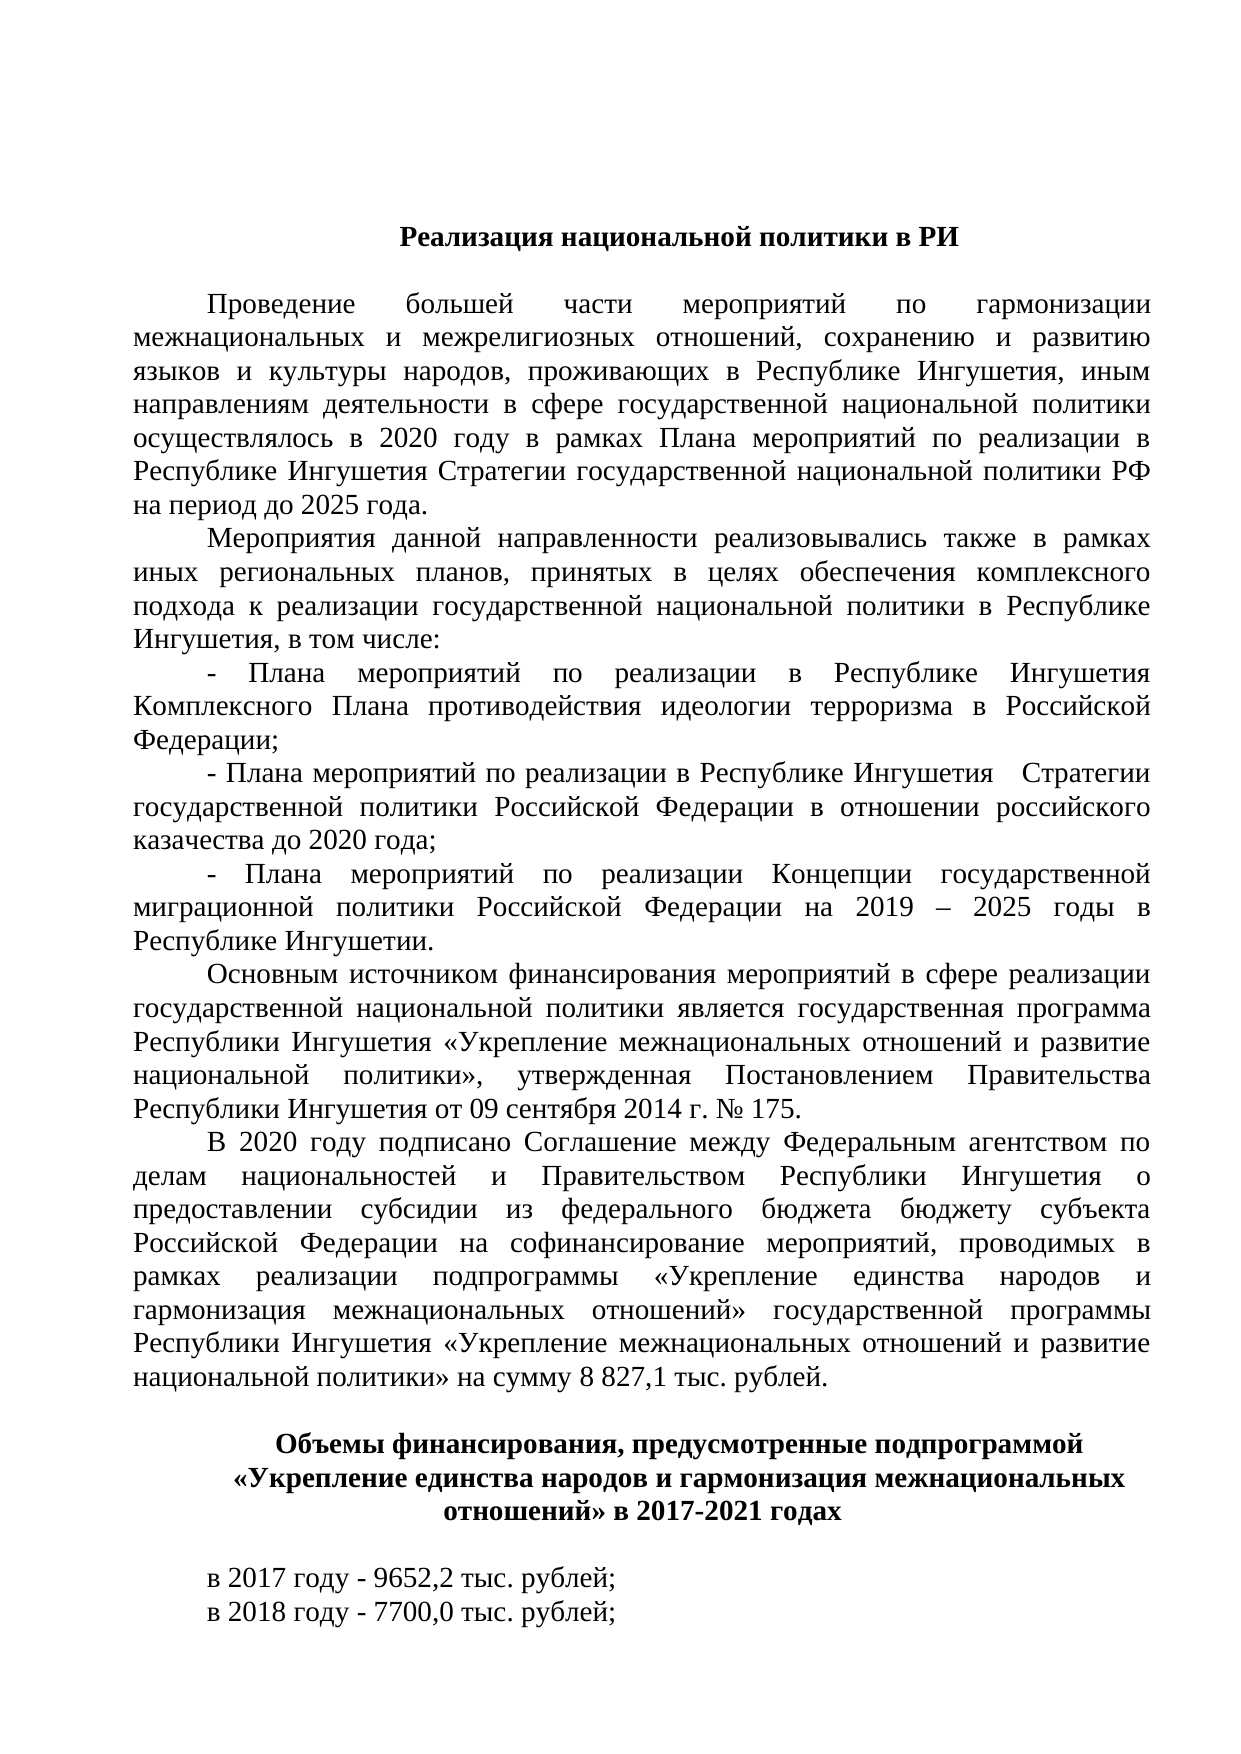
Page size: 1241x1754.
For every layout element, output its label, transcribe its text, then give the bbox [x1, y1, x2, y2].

text в 2018 году - 7700,0 тыс. рублей; [133, 1594, 1152, 1627]
text «Укрепление единства народов и гармонизация межнациональных отношений» в 2017-2021 годах [133, 1460, 1152, 1527]
text Реализация национальной политики в РИ [133, 219, 1152, 252]
text - Плана мероприятий по реализации Концепции государственной миграционной политики Российской Федерации на 2019 – 2025 годы в Республике Ингушетии. [133, 856, 1152, 957]
text Основным источником финансирования мероприятий в сфере реализации государственной национальной политики является государственная программа Республики Ингушетия «Укрепление межнациональных отношений и развитие национальной политики», утвержденная Постановлением Правительства Республики Ингушетия от 09 сентября 2014 г. № 175. [133, 957, 1152, 1124]
text В 2020 году подписано Соглашение между Федеральным агентством по делам национальностей и Правительством Республики Ингушетия о предоставлении субсидии из федерального бюджета бюджету субъекта Российской Федерации на софинансирование мероприятий, проводимых в рамках реализации подпрограммы «Укрепление единства народов и гармонизация межнациональных отношений» государственной программы Республики Ингушетия «Укрепление межнациональных отношений и развитие национальной политики» на сумму 8 827,1 тыс. рублей. [133, 1124, 1152, 1393]
text Проведение большей части мероприятий по гармонизации межнациональных и межрелигиозных отношений, сохранению и развитию языков и культуры народов, проживающих в Республике Ингушетия, иным направлениям деятельности в сфере государственной национальной политики осуществлялось в 2020 году в рамках Плана мероприятий по реализации в Республике Ингушетия Стратегии государственной национальной политики РФ на период до 2025 года. [133, 286, 1152, 521]
text Мероприятия данной направленности реализовывались также в рамках иных региональных планов, принятых в целях обеспечения комплексного подхода к реализации государственной национальной политики в Республике Ингушетия, в том числе: [133, 521, 1152, 655]
text - Плана мероприятий по реализации в Республике Ингушетия Стратегии государственной политики Российской Федерации в отношении российского казачества до 2020 года; [133, 755, 1152, 856]
text Объемы финансирования, предусмотренные подпрограммой [133, 1426, 1152, 1460]
text в 2017 году - 9652,2 тыс. рублей; [133, 1560, 1152, 1594]
text - Плана мероприятий по реализации в Республике Ингушетия Комплексного Плана противодействия идеологии терроризма в Российской Федерации; [133, 655, 1152, 755]
